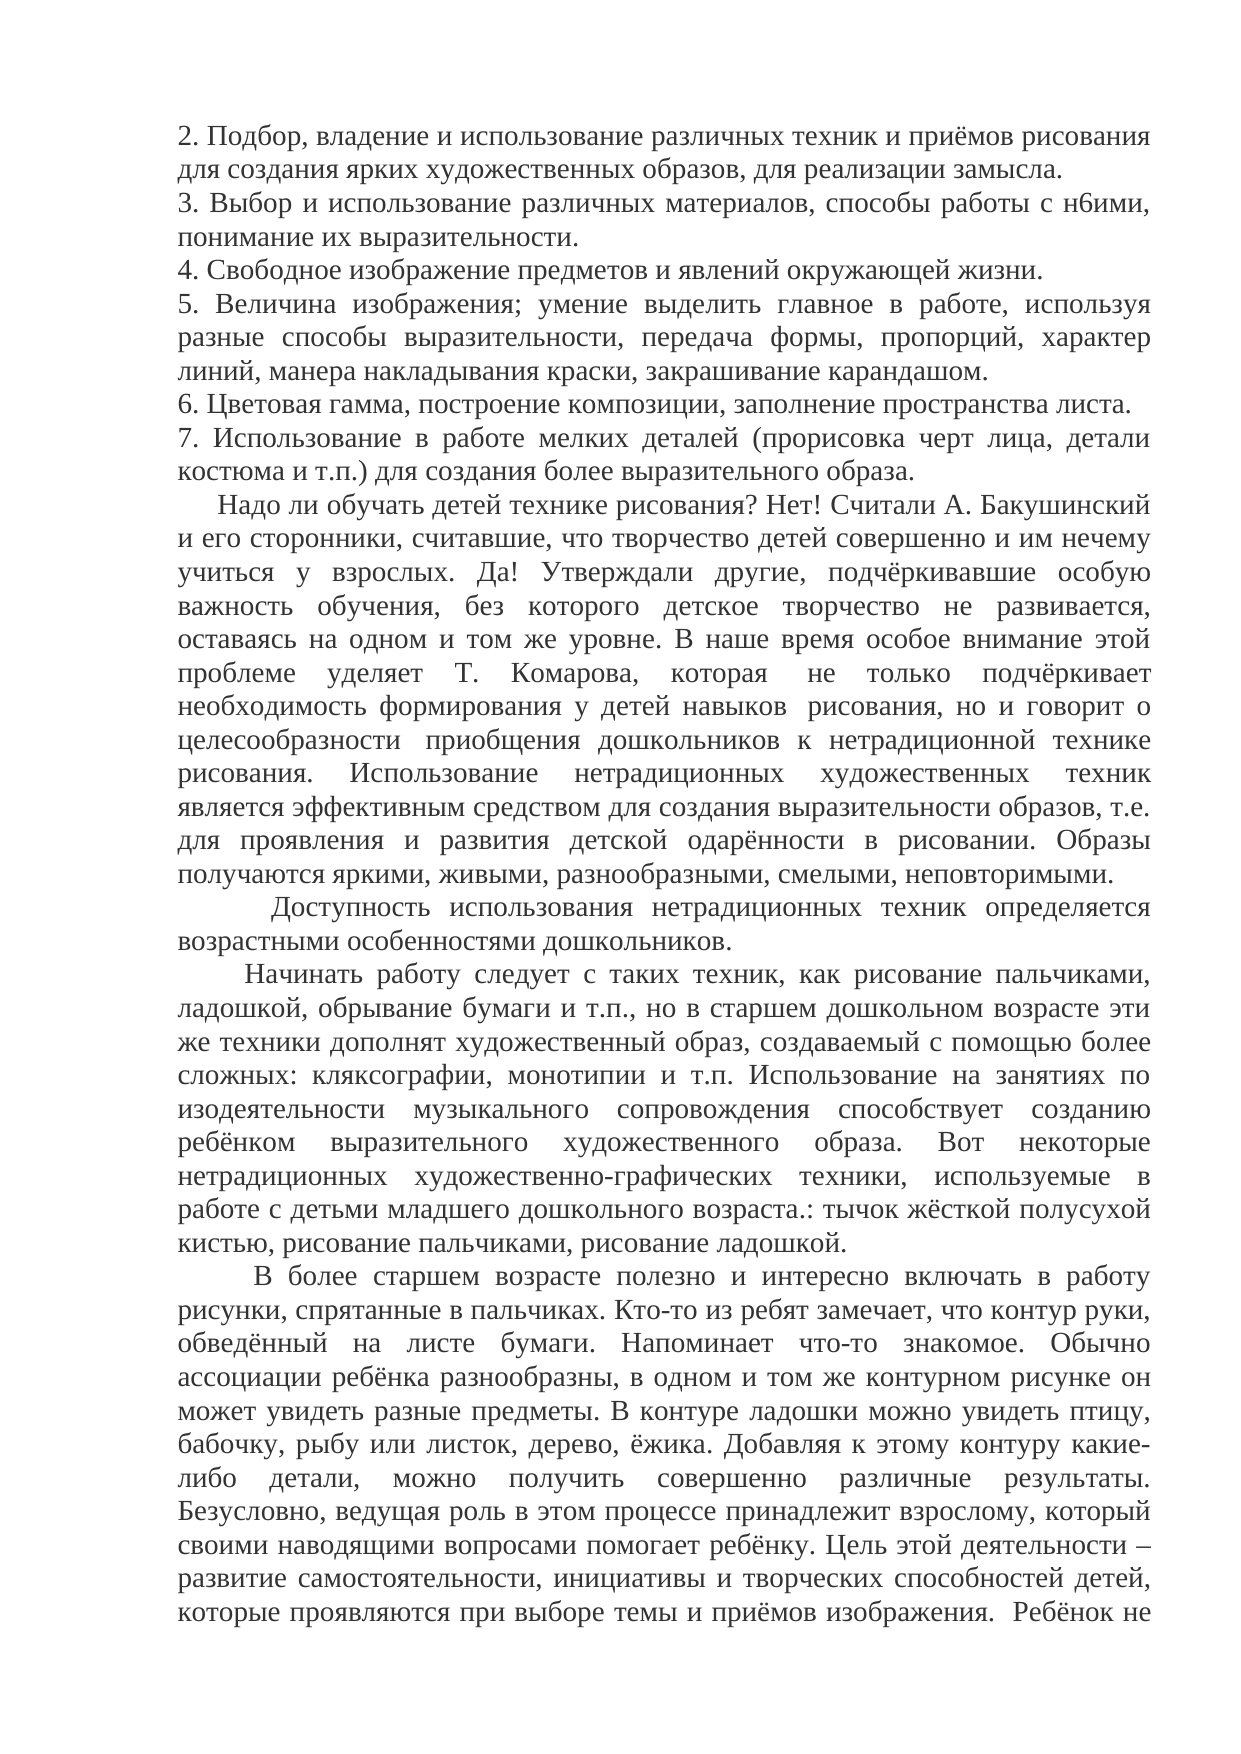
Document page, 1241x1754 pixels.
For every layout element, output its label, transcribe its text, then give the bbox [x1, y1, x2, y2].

text 7. Использование в работе мелких деталей (прорисовка черт лица, детали костюма и т.п.) для создания более выразительного образа. [177, 420, 1152, 487]
text 4. Свободное изображение предметов и явлений окружающей жизни. [177, 252, 1152, 286]
text 5. Величина изображения; умение выделить главное в работе, используя разные способы выразительности, передача формы, пропорций, характер линий, манера накладывания краски, закрашивание карандашом. [177, 286, 1152, 386]
text 2. Подбор, владение и использование различных техник и приёмов рисования для создания ярких художественных образов, для реализации замысла. [177, 118, 1152, 185]
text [177, 1258, 1152, 1627]
text Надо ли обучать детей технике рисования? Нет! Считали А. Бакушинский и его сторонники, считавшие, что творчество детей совершенно и им нечему учиться у взрослых. Да! Утверждали другие, подчёркивавшие особую важность обучения, без которого детское творчество не развивается, оставаясь на одном и том же уровне. В наше время особое внимание этой проблеме уделяет Т. Комарова, которая не только подчёркивает необходимость формирования у детей навыков рисования, но и говорит о целесообразности приобщения дошкольников к нетрадиционной технике рисования. Использование нетрадиционных художественных техник является эффективным средством для создания выразительности образов, т.е. для проявления и развития детской одарённости в рисовании. Образы получаются яркими, живыми, разнообразными, смелыми, неповторимыми. [177, 487, 1152, 889]
text Начинать работу следует с таких техник, как рисование пальчиками, ладошкой, обрывание бумаги и т.п., но в старшем дошкольном возрасте эти же техники дополнят художественный образ, создаваемый с помощью более сложных: кляксографии, монотипии и т.п. Использование на занятиях по изодеятельности музыкального сопровождения способствует созданию ребёнком выразительного художественного образа. Вот некоторые нетрадиционных художественно-графических техники, используемые в работе с детьми младшего дошкольного возраста.: тычок жёсткой полусухой кистью, рисование пальчиками, рисование ладошкой. [177, 957, 1152, 1258]
text 6. Цветовая гамма, построение композиции, заполнение пространства листа. [177, 386, 1152, 420]
text 3. Выбор и использование различных материалов, способы работы с н6ими, понимание их выразительности. [177, 185, 1152, 252]
text Доступность использования нетрадиционных техник определяется возрастными особенностями дошкольников. [177, 889, 1152, 957]
